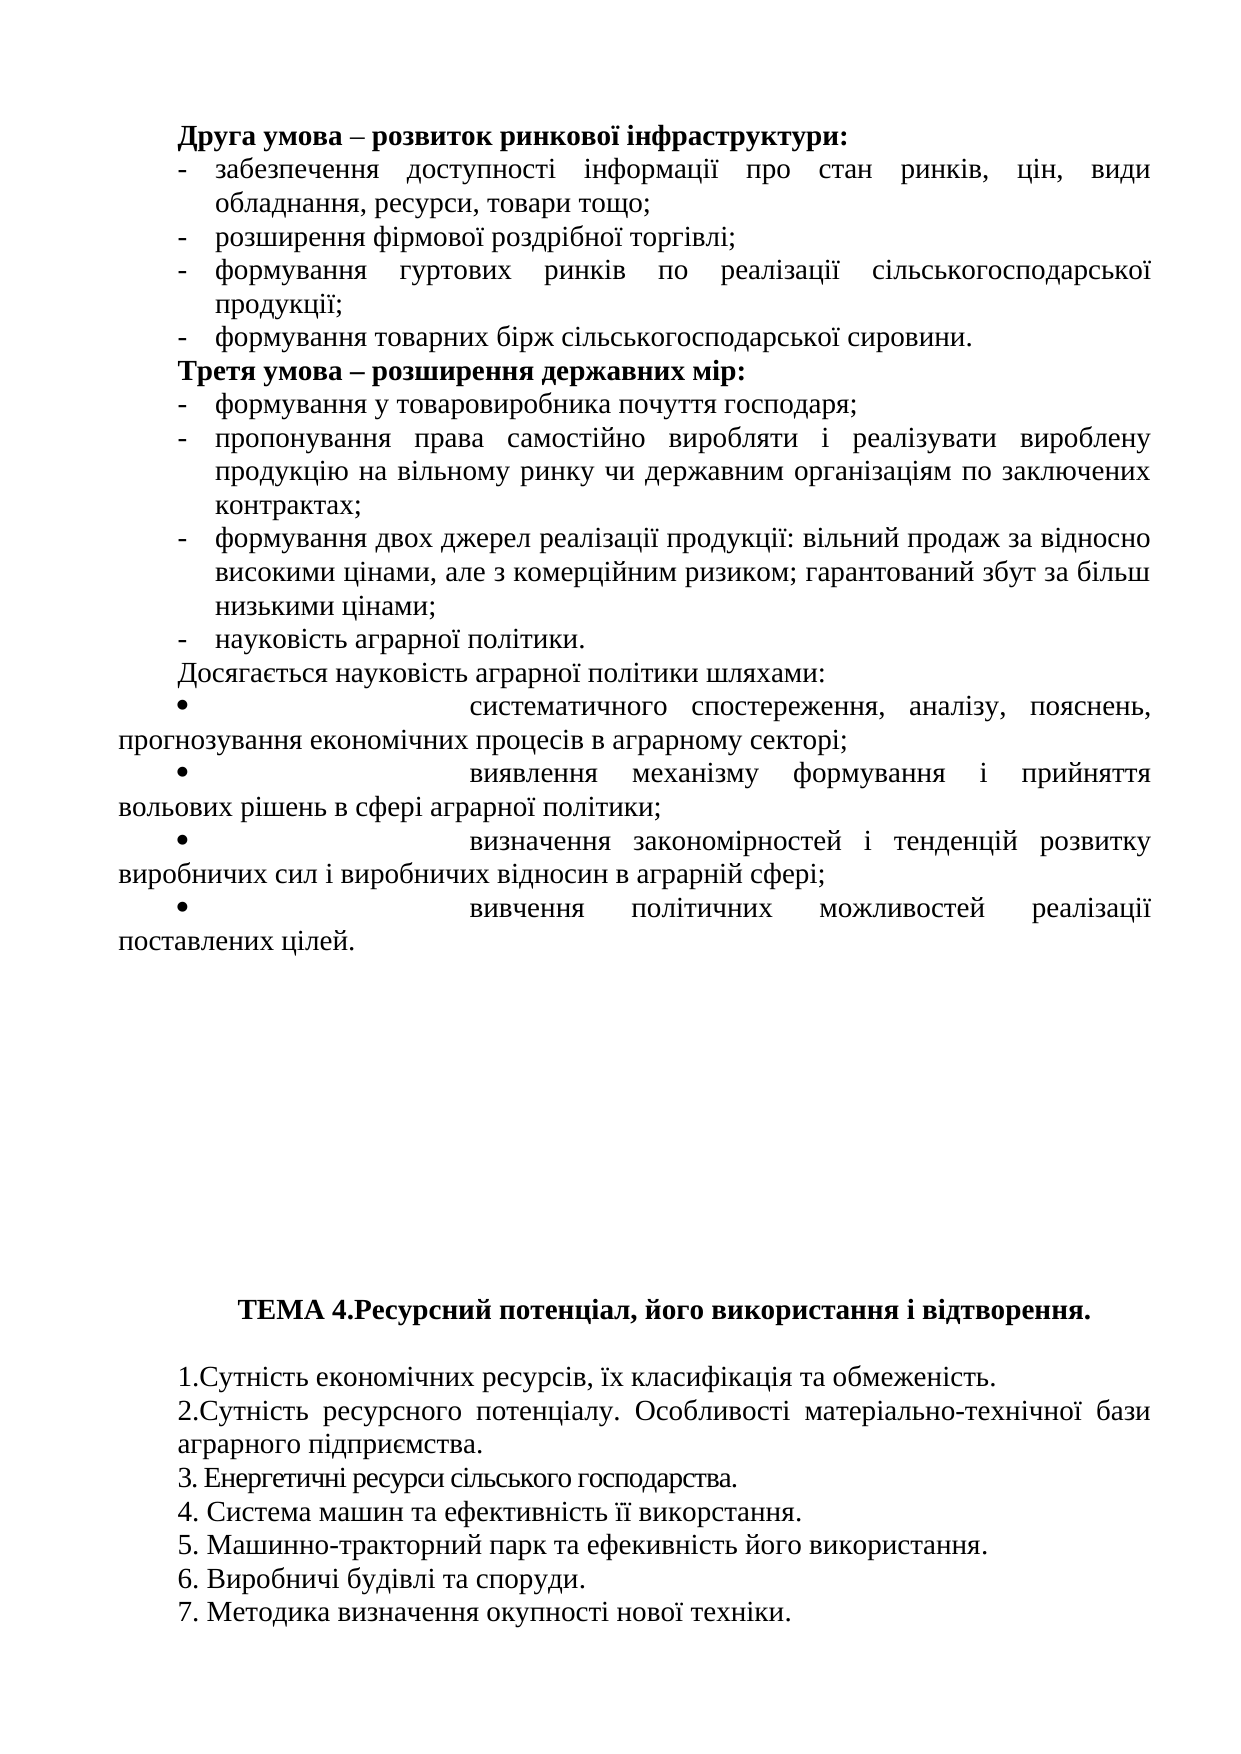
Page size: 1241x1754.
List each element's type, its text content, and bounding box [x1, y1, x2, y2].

text 3. Енергетичні ресурси сільського господарства. [118, 1460, 1152, 1494]
list виявлення механізму формування і прийняття вольових рішень в сфері аграрної політики; [118, 756, 1152, 823]
list розширення фірмової роздрібної торгівлі; [177, 219, 1152, 252]
text 5. Машинно-тракторний парк та ефекивність його використання. [177, 1527, 1152, 1561]
text 2.Сутність ресурсного потенціалу. Особливості матеріально-технічної бази аграрного підприємства. [177, 1393, 1152, 1460]
list систематичного спостереження, аналізу, пояснень, прогнозування економічних процесів в аграрному секторі; [118, 688, 1152, 756]
text 6. Виробничі будівлі та споруди. [177, 1561, 1152, 1594]
list забезпечення доступності інформації про стан ринків, цін, види обладнання, ресурси, товари тощо; [177, 152, 1152, 219]
text Друга умова – розвиток ринкової інфраструктури: [177, 118, 1152, 152]
list науковість аграрної політики. [177, 621, 1152, 655]
text Досягається науковість аграрної політики шляхами: [177, 655, 1152, 688]
text 7. Методика визначення окупності нової техніки. [177, 1594, 1152, 1628]
list формування у товаровиробника почуття господаря; [177, 386, 1152, 420]
list формування гуртових ринків по реалізації сільськогосподарської продукції; [177, 252, 1152, 319]
list вивчення політичних можливостей реалізації поставлених цілей. [118, 890, 1152, 957]
list формування двох джерел реалізації продукції: вільний продаж за відносно високими цінами, але з комерційним ризиком; гарантований збут за більш низькими цінами; [177, 521, 1152, 621]
text ТЕМА 4.Ресурсний потенціал, його використання і відтворення. [118, 1292, 1152, 1326]
list пропонування права самостійно виробляти і реалізувати вироблену продукцію на вільному ринку чи державним організаціям по заключених контрактах; [177, 420, 1152, 521]
text Третя умова – розширення державних мір: [177, 353, 1152, 386]
text 4. Система машин та ефективність її викорстання. [177, 1494, 1152, 1527]
list визначення закономірностей і тенденцій розвитку виробничих сил і виробничих відносин в аграрній сфері; [118, 823, 1152, 890]
list формування товарних бірж сільськогосподарської сировини. [177, 319, 1152, 353]
text 1.Сутність економічних ресурсів, їх класифікація та обмеженість. [177, 1359, 1152, 1393]
